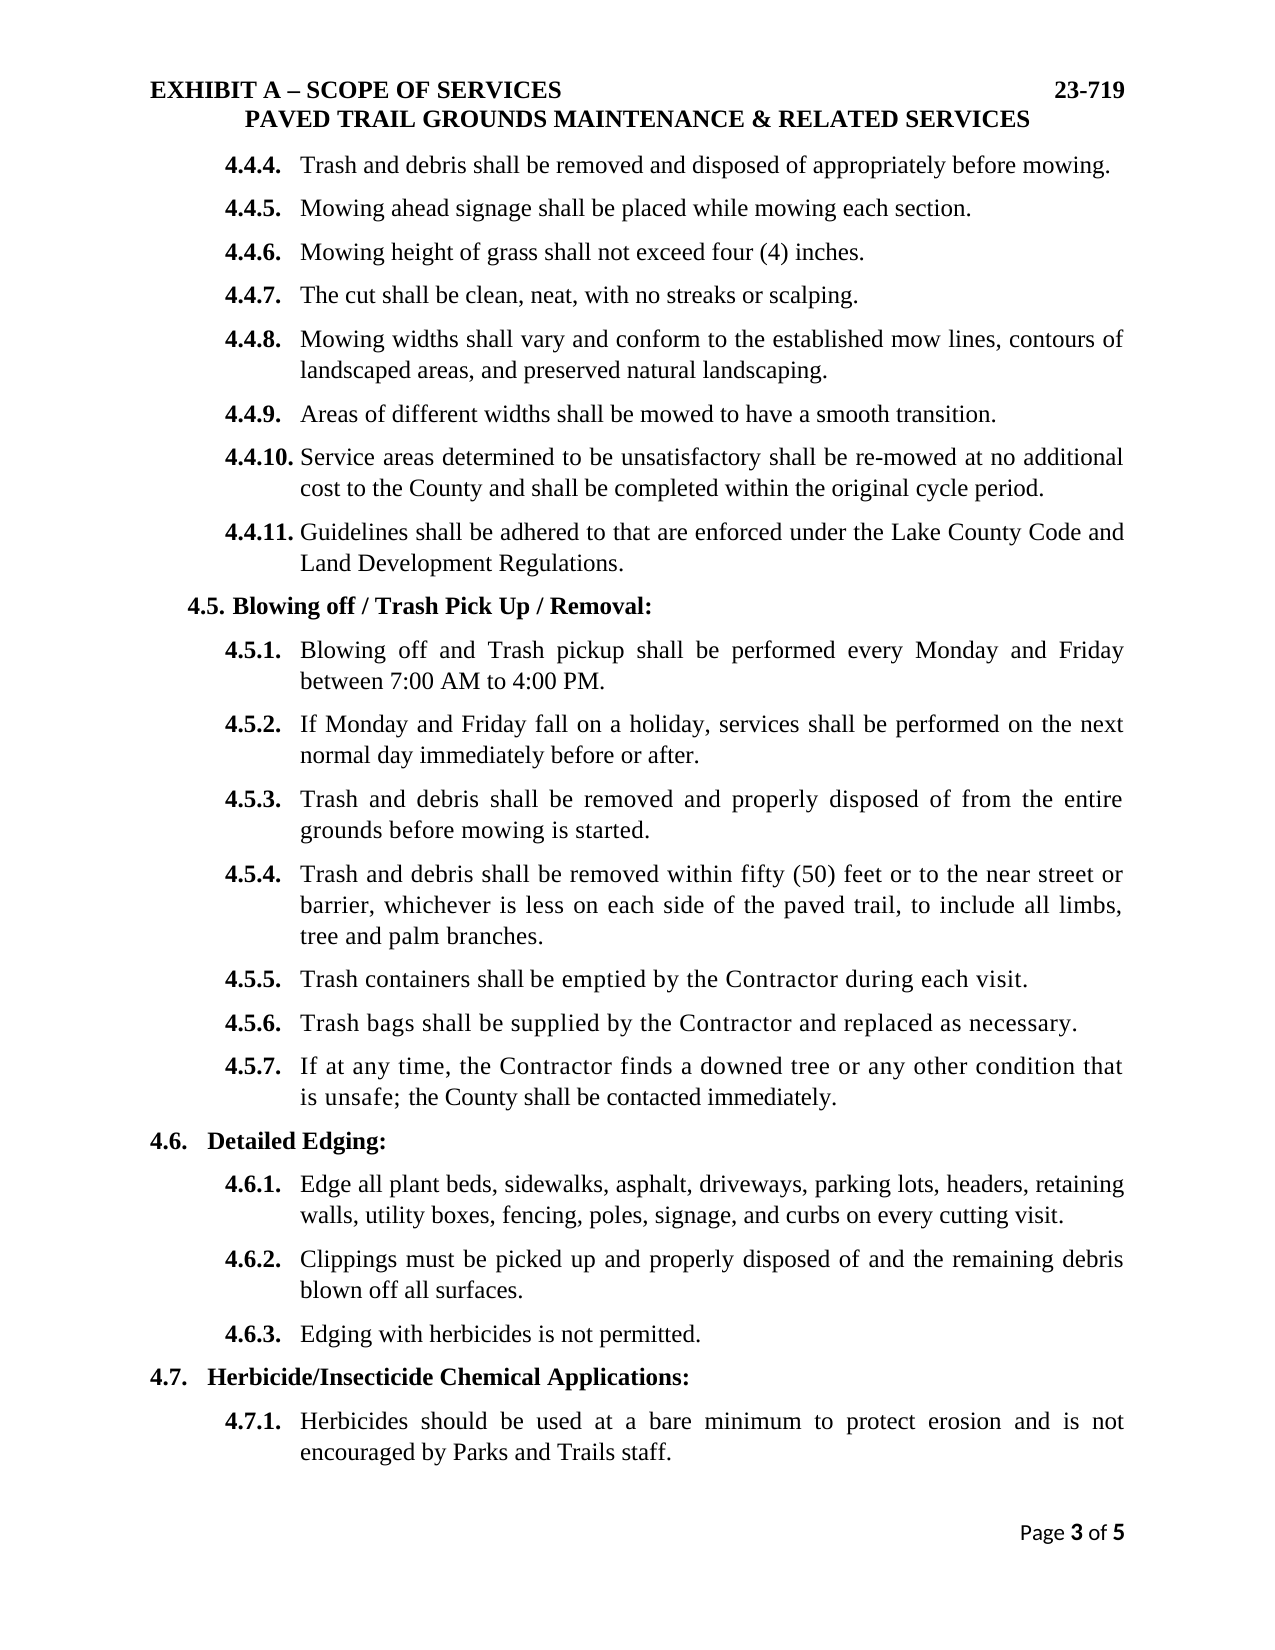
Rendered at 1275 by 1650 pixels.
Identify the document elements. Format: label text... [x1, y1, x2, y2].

list Edging with herbicides is not permitted. [225, 1319, 1125, 1347]
list Blowing off / Trash Pick Up / Removal: [187, 591, 1125, 620]
list Trash and debris shall be removed within fifty (50) feet or to the near street or barrier, whichever is less on each side of the paved trail, to include all limbs, tree and palm branches. [225, 859, 1125, 949]
list Trash and debris shall be removed and properly disposed of from the entire grounds before mowing is started. [225, 784, 1125, 844]
list Trash containers shall be emptied by the Contractor during each visit. [225, 964, 1125, 993]
list Guidelines shall be adhered to that are enforced under the Lake County Code and Land Development Regulations. [225, 517, 1125, 577]
list Blowing off and Trash pickup shall be performed every Monday and Friday between 7:00 AM to 4:00 PM. [225, 635, 1125, 695]
list Trash and debris shall be removed and disposed of appropriately before mowing. [225, 150, 1125, 179]
list Clippings must be picked up and properly disposed of and the remaining debris blown off all surfaces. [225, 1244, 1125, 1304]
list Herbicide/Insecticide Chemical Applications: [150, 1362, 1125, 1391]
list Areas of different widths shall be mowed to have a smooth transition. [225, 399, 1125, 427]
list If Monday and Friday fall on a holiday, services shall be performed on the next normal day immediately before or after. [225, 709, 1125, 769]
list Service areas determined to be unsatisfactory shall be re-mowed at no additional cost to the County and shall be completed within the original cycle period. [225, 442, 1125, 502]
list Detailed Edging: [150, 1126, 1125, 1155]
list Edge all plant beds, sidewalks, asphalt, driveways, parking lots, headers, retaining walls, utility boxes, fencing, poles, signage, and curbs on every cutting visit. [225, 1169, 1125, 1229]
list The cut shall be clean, neat, with no streaks or scalping. [225, 281, 1125, 309]
list Trash bags shall be supplied by the Contractor and replaced as necessary. [225, 1008, 1125, 1037]
list Mowing height of grass shall not exceed four (4) inches. [225, 237, 1125, 266]
list If at any time, the Contractor finds a downed tree or any other condition that is unsafe; the County shall be contacted immediately. [225, 1051, 1125, 1111]
list Mowing widths shall vary and conform to the established mow lines, contours of landscaped areas, and preserved natural landscaping. [225, 324, 1125, 384]
list Mowing ahead signage shall be placed while mowing each section. [225, 193, 1125, 222]
list Herbicides should be used at a bare minimum to protect erosion and is not encouraged by Parks and Trails staff. [225, 1406, 1125, 1466]
